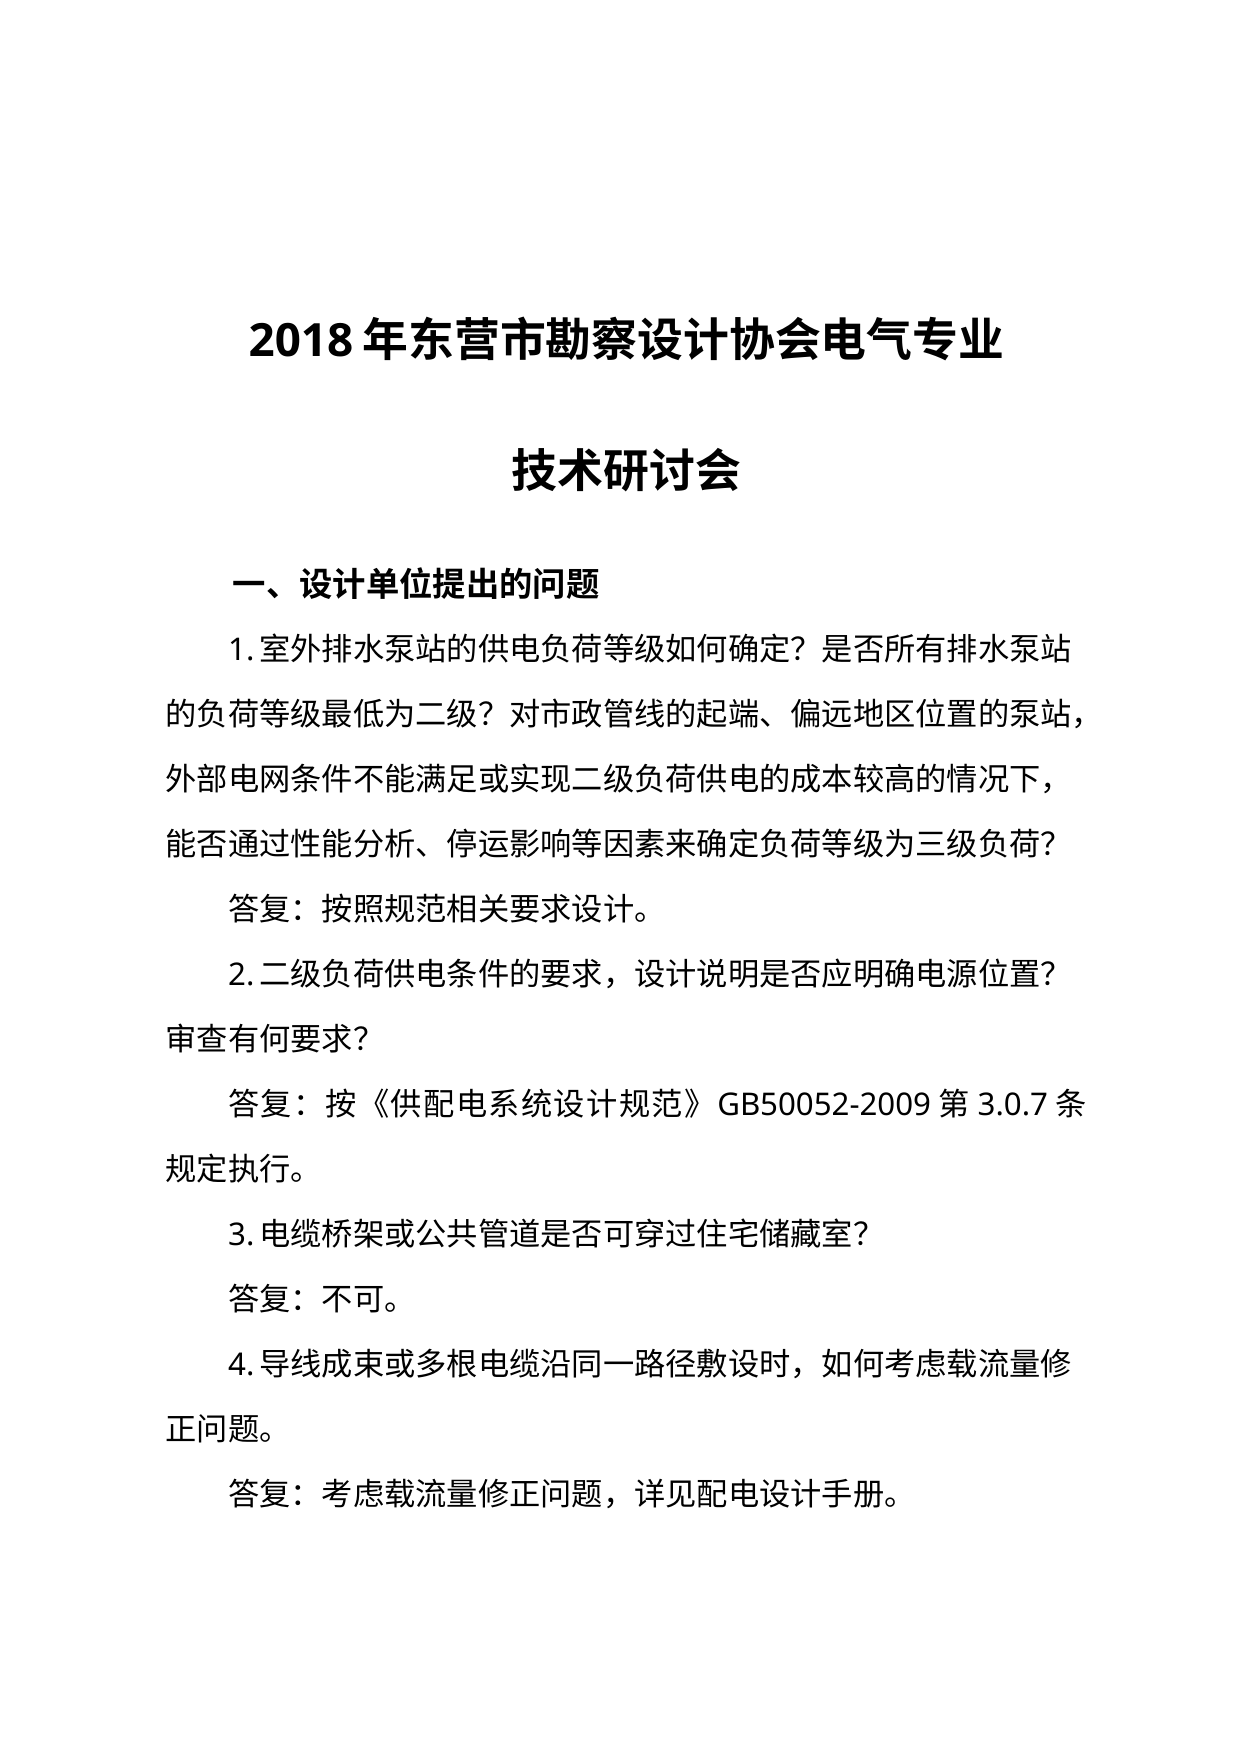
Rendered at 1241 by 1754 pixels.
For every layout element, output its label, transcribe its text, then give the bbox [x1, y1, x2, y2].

list 室外排水泵站的供电负荷等级如何确定？是否所有排水泵站的负荷等级最低为二级？对市政管线的起端、偏远地区位置的泵站，外部电网条件不能满足或实现二级负荷供电的成本较高的情况下，能否通过性能分析、停运影响等因素来确定负荷等级为三级负荷？ [165, 614, 1087, 874]
list 电缆桥架或公共管道是否可穿过住宅储藏室？ [165, 1199, 1087, 1264]
text 技术研讨会 [165, 418, 1087, 516]
list 二级负荷供电条件的要求，设计说明是否应明确电源位置？审查有何要求？ [165, 939, 1087, 1069]
text 答复：考虑载流量修正问题，详见配电设计手册。 [165, 1459, 1087, 1524]
text 2018年东营市勘察设计协会电气专业 [165, 288, 1087, 385]
list 导线成束或多根电缆沿同一路径敷设时，如何考虑载流量修正问题。 [165, 1329, 1087, 1459]
text 答复：按照规范相关要求设计。 [165, 874, 1087, 939]
text 一、设计单位提出的问题 [165, 549, 1087, 614]
text 答复：按《供配电系统设计规范》GB50052-2009第3.0.7条规定执行。 [165, 1069, 1087, 1199]
text 答复：不可。 [165, 1264, 1087, 1329]
